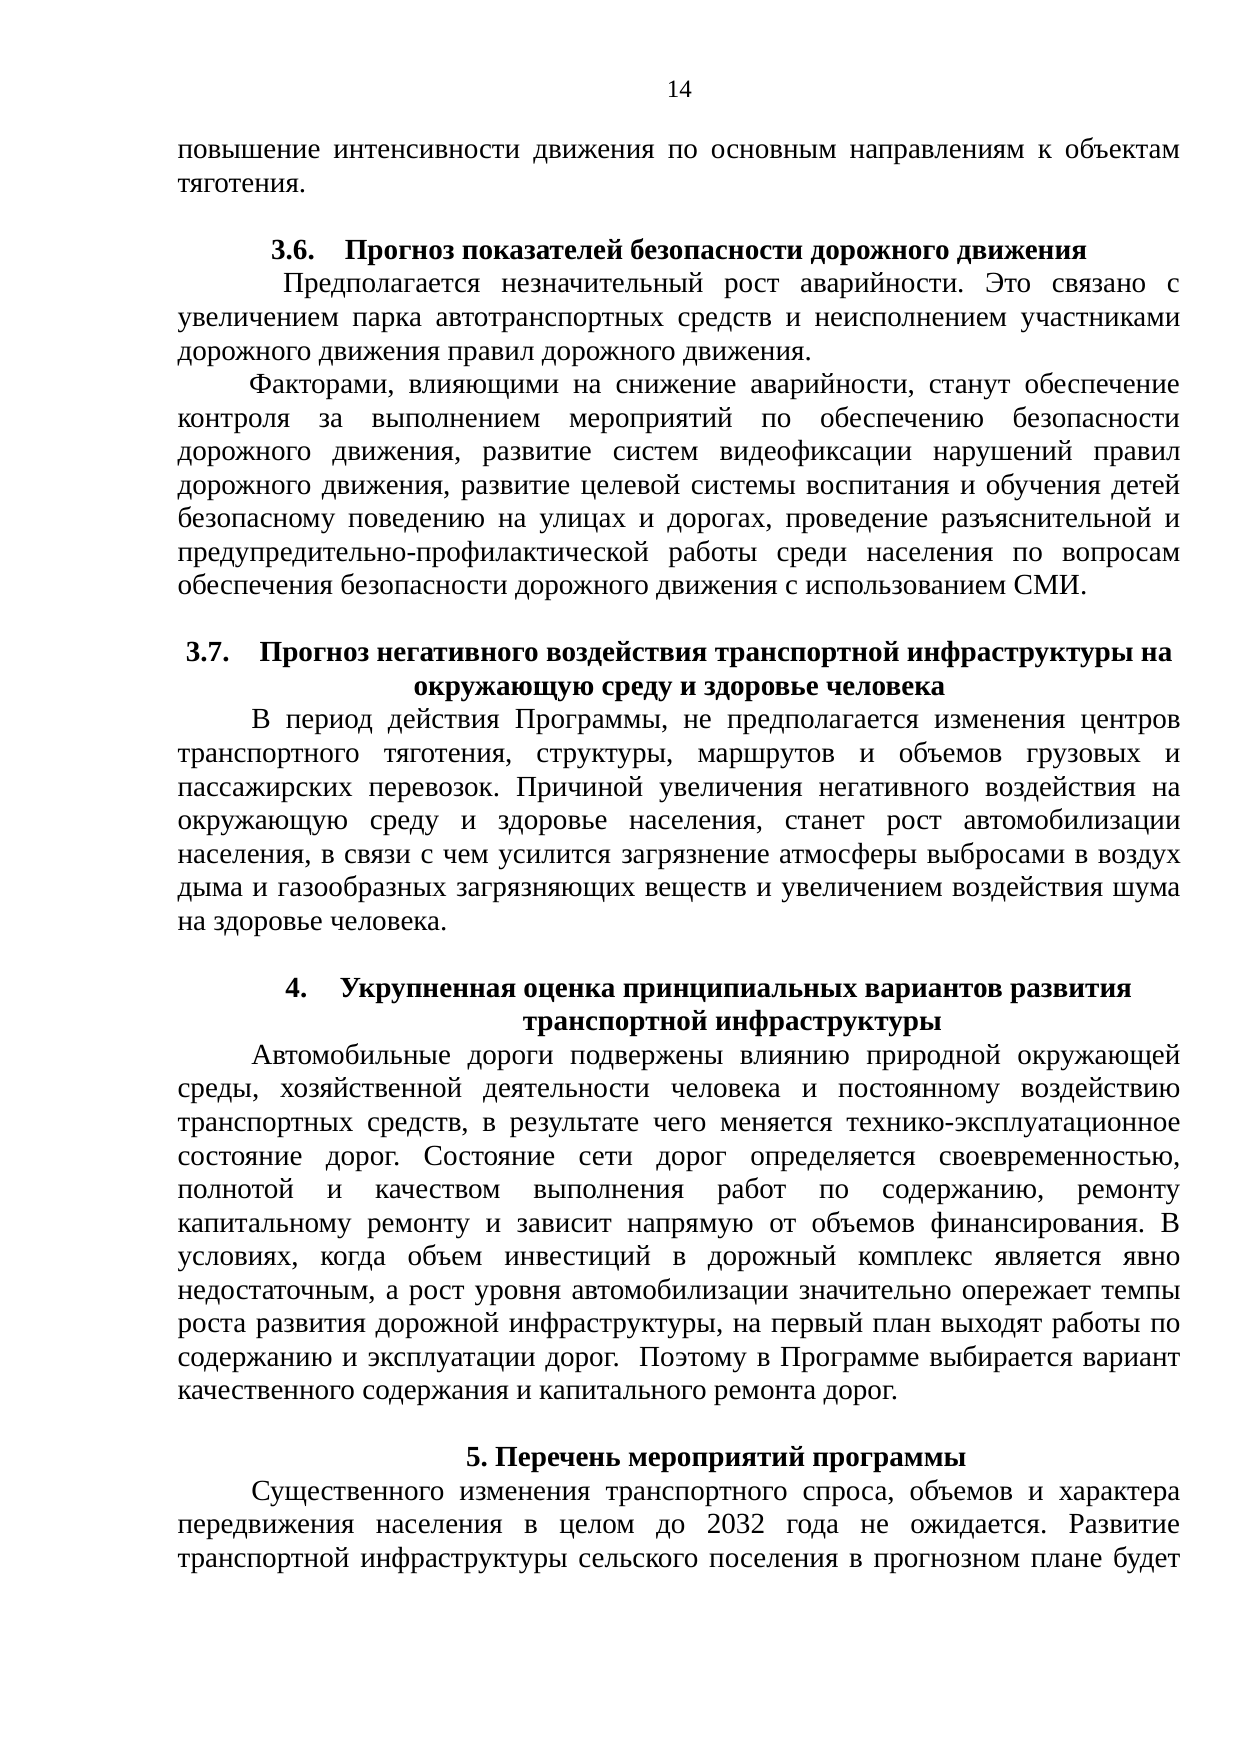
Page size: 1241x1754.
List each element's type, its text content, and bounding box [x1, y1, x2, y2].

text Факторами, влияющими на снижение аварийности, станут обеспечение контроля за выполнением мероприятий по обеспечению безопасности дорожного движения, развитие систем видеофиксации нарушений правил дорожного движения, развитие целевой системы воспитания и обучения детей безопасному поведению на улицах и дорогах, проведение разъяснительной и предупредительно-профилактической работы среди населения по вопросам обеспечения безопасности дорожного движения с использованием СМИ. [177, 366, 1181, 601]
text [177, 131, 1181, 198]
list Прогноз негативного воздействия транспортной инфраструктуры на окружающую среду и здоровье человека [177, 634, 1181, 702]
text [177, 1473, 1181, 1574]
text 5. Перечень мероприятий программы [177, 1439, 1181, 1473]
text Предполагается незначительный рост аварийности. Это связано с увеличением парка автотранспортных средств и неисполнением участниками дорожного движения правил дорожного движения. [177, 266, 1181, 366]
list Укрупненная оценка принципиальных вариантов развития транспортной инфраструктуры [236, 970, 1181, 1037]
list Прогноз показателей безопасности дорожного движения [177, 232, 1181, 266]
text Автомобильные дороги подвержены влиянию природной окружающей среды, хозяйственной деятельности человека и постоянному воздействию транспортных средств, в результате чего меняется технико-эксплуатационное состояние дорог. Состояние сети дорог определяется своевременностью, полнотой и качеством выполнения работ по содержанию, ремонту капитальному ремонту и зависит напрямую от объемов финансирования. В условиях, когда объем инвестиций в дорожный комплекс является явно недостаточным, а рост уровня автомобилизации значительно опережает темпы роста развития дорожной инфраструктуры, на первый план выходят работы по содержанию и эксплуатации дорог. Поэтому в Программе выбирается вариант качественного содержания и капитального ремонта дорог. [177, 1037, 1181, 1406]
text В период действия Программы, не предполагается изменения центров транспортного тяготения, структуры, маршрутов и объемов грузовых и пассажирских перевозок. Причиной увеличения негативного воздействия на окружающую среду и здоровье населения, станет рост автомобилизации населения, в связи с чем усилится загрязнение атмосферы выбросами в воздух дыма и газообразных загрязняющих веществ и увеличением воздействия шума на здоровье человека. [177, 702, 1181, 936]
